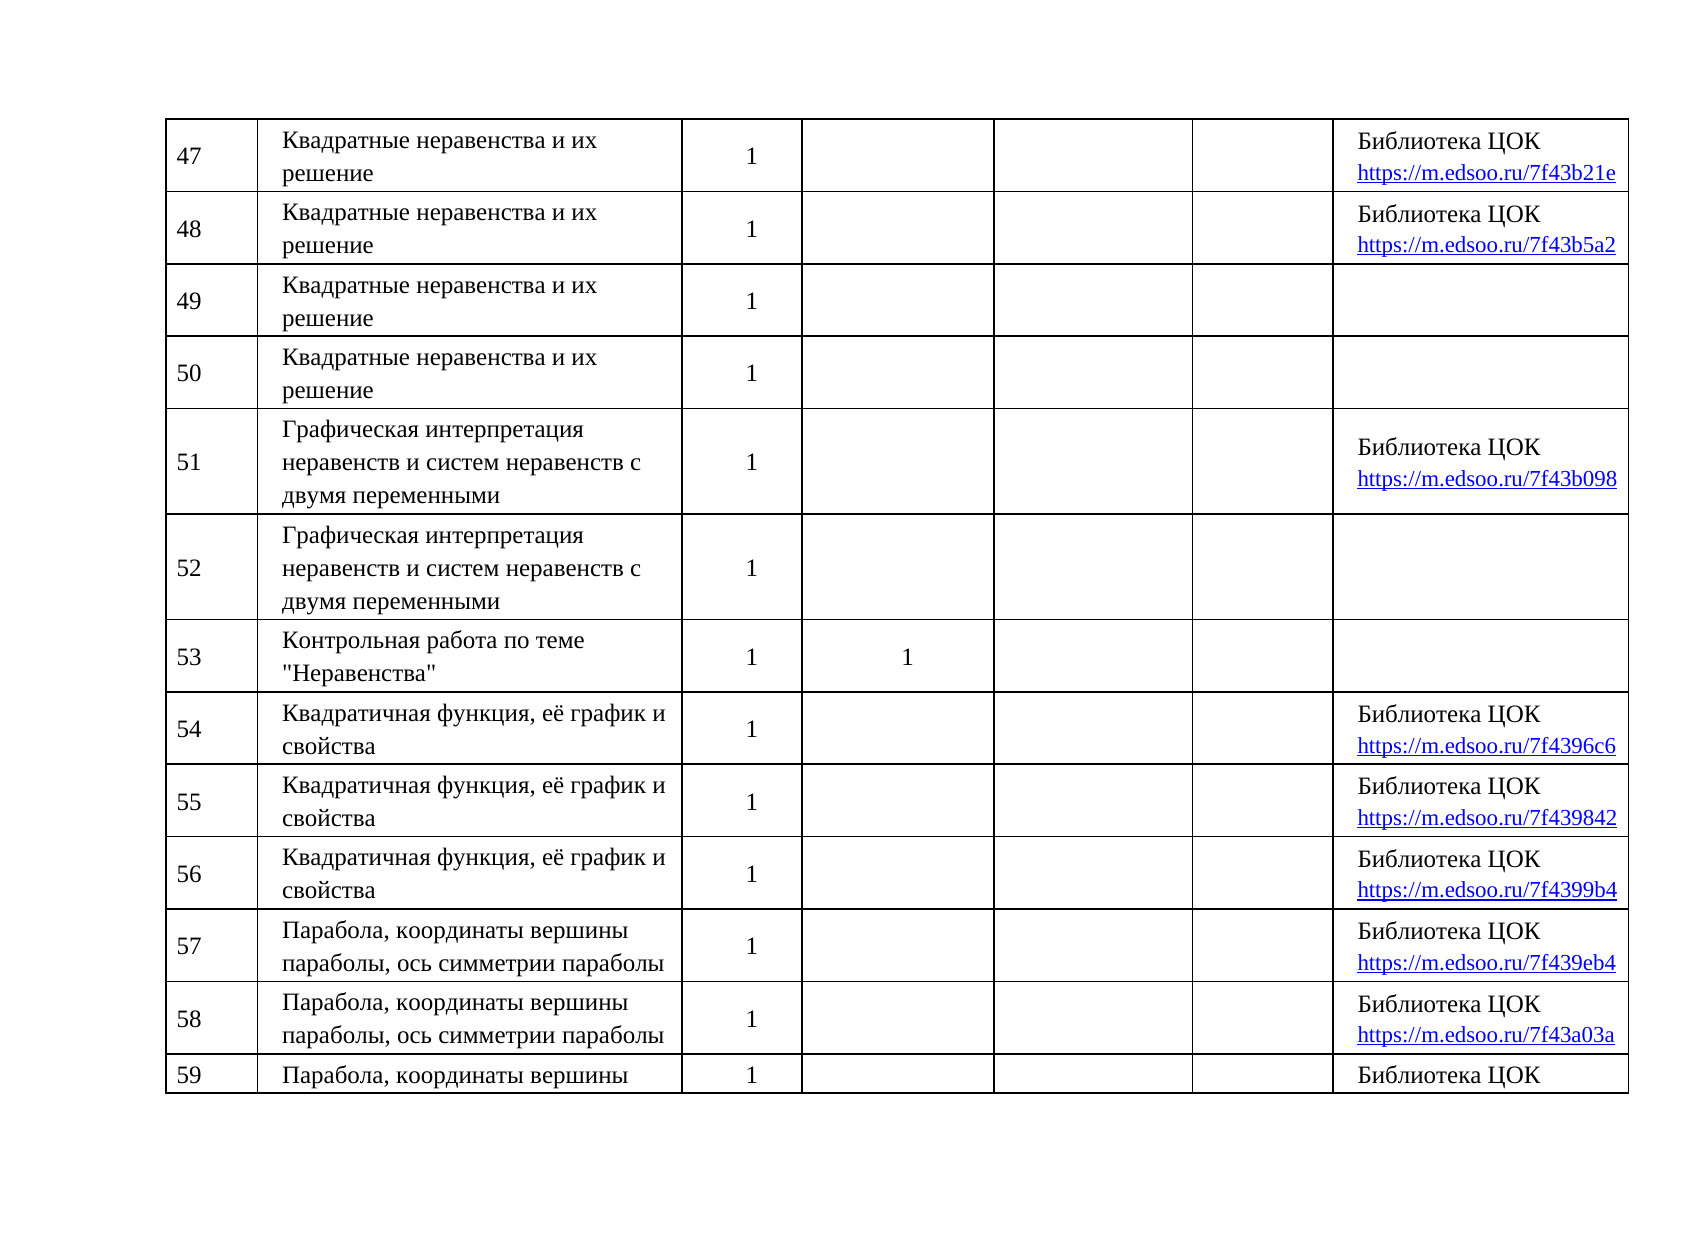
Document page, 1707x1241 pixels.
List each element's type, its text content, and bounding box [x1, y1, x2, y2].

table_cell 51 [167, 409, 257, 513]
table_cell Контрольная работа по теме "Неравенства" [258, 620, 681, 691]
table_cell 49 [167, 265, 257, 335]
table_cell 1 [683, 515, 801, 618]
table_cell Квадратичная функция, её график и свойства [258, 765, 681, 836]
table_cell 48 [167, 192, 257, 263]
table_cell [803, 693, 993, 763]
table_cell Библиотека ЦОК https://m.edsoo.ru/7f4399b4 [1334, 837, 1628, 908]
table_cell [995, 120, 1192, 191]
table_cell 57 [167, 910, 257, 981]
table_cell 50 [167, 337, 257, 408]
table_cell [1334, 620, 1628, 691]
table_cell Квадратные неравенства и их решение [258, 337, 681, 408]
table_cell 58 [167, 982, 257, 1053]
table_cell 1 [803, 620, 993, 691]
table_cell Парабола, координаты вершины параболы, ось симметрии параболы [258, 910, 681, 981]
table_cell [258, 982, 681, 1053]
table_cell Библиотека ЦОК https://m.edsoo.ru/7f439eb4 [1334, 910, 1628, 981]
table_cell [995, 265, 1192, 335]
table_cell [1193, 515, 1332, 618]
table_cell Графическая интерпретация неравенств и систем неравенств с двумя переменными [258, 515, 681, 618]
table_cell [803, 837, 993, 908]
table_cell 1 [683, 1055, 801, 1092]
table_cell [1193, 265, 1332, 335]
table_cell [1193, 620, 1332, 691]
table_cell 47 [167, 120, 257, 191]
table_cell [1193, 693, 1332, 763]
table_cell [1334, 1055, 1628, 1092]
table_cell [995, 910, 1192, 981]
table_cell Квадратичная функция, её график и свойства [258, 693, 681, 763]
table_cell Библиотека ЦОК https://m.edsoo.ru/7f43b5a2 [1334, 192, 1628, 263]
table_cell [1193, 837, 1332, 908]
table_cell [995, 192, 1192, 263]
table_cell 1 [683, 837, 801, 908]
table_cell [995, 982, 1192, 1053]
table_cell [995, 1055, 1192, 1092]
table_cell [1193, 910, 1332, 981]
table_cell [1193, 192, 1332, 263]
table_cell 1 [683, 265, 801, 335]
table_cell Библиотека ЦОК https://m.edsoo.ru/7f43b21e [1334, 120, 1628, 191]
table_cell [1193, 765, 1332, 836]
table_cell [803, 765, 993, 836]
table_cell Квадратичная функция, её график и свойства [258, 837, 681, 908]
table_cell [803, 192, 993, 263]
table_cell Квадратные неравенства и их решение [258, 192, 681, 263]
table_cell 55 [167, 765, 257, 836]
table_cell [258, 1055, 681, 1092]
table_cell Библиотека ЦОК https://m.edsoo.ru/7f4396c6 [1334, 693, 1628, 763]
table_cell [1193, 1055, 1332, 1092]
table_cell Библиотека ЦОК https://m.edsoo.ru/7f43a03a [1334, 982, 1628, 1053]
table_cell 1 [683, 910, 801, 981]
table_cell 1 [683, 120, 801, 191]
table_cell [803, 1055, 993, 1092]
table_cell [1193, 120, 1332, 191]
table_cell [803, 120, 993, 191]
table_cell [1193, 337, 1332, 408]
table_cell 1 [683, 765, 801, 836]
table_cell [258, 120, 681, 191]
table_cell [803, 982, 993, 1053]
table_cell Библиотека ЦОК https://m.edsoo.ru/7f43b098 [1334, 409, 1628, 513]
table_cell [803, 409, 993, 513]
table_cell 56 [167, 837, 257, 908]
table_cell 1 [683, 620, 801, 691]
table_cell [1334, 265, 1628, 335]
table_cell [1193, 409, 1332, 513]
table_cell 1 [683, 409, 801, 513]
table_cell 1 [683, 693, 801, 763]
table_cell 52 [167, 515, 257, 618]
table_cell [995, 515, 1192, 618]
table_cell 54 [167, 693, 257, 763]
table_cell [995, 693, 1192, 763]
table_cell [1334, 515, 1628, 618]
table_cell [1334, 337, 1628, 408]
table_cell [803, 265, 993, 335]
table_cell [995, 837, 1192, 908]
table_cell [995, 765, 1192, 836]
table_cell [995, 337, 1192, 408]
table_cell [803, 910, 993, 981]
table_cell [803, 337, 993, 408]
table_cell Квадратные неравенства и их решение [258, 265, 681, 335]
table_cell 53 [167, 620, 257, 691]
table_cell 1 [683, 192, 801, 263]
table_cell Библиотека ЦОК https://m.edsoo.ru/7f439842 [1334, 765, 1628, 836]
table_cell 1 [683, 982, 801, 1053]
table_cell [1193, 982, 1332, 1053]
table_cell Графическая интерпретация неравенств и систем неравенств с двумя переменными [258, 409, 681, 513]
table_cell [803, 515, 993, 618]
table_cell [995, 409, 1192, 513]
table_cell 1 [683, 337, 801, 408]
table_cell [995, 620, 1192, 691]
table_cell 59 [167, 1055, 257, 1092]
